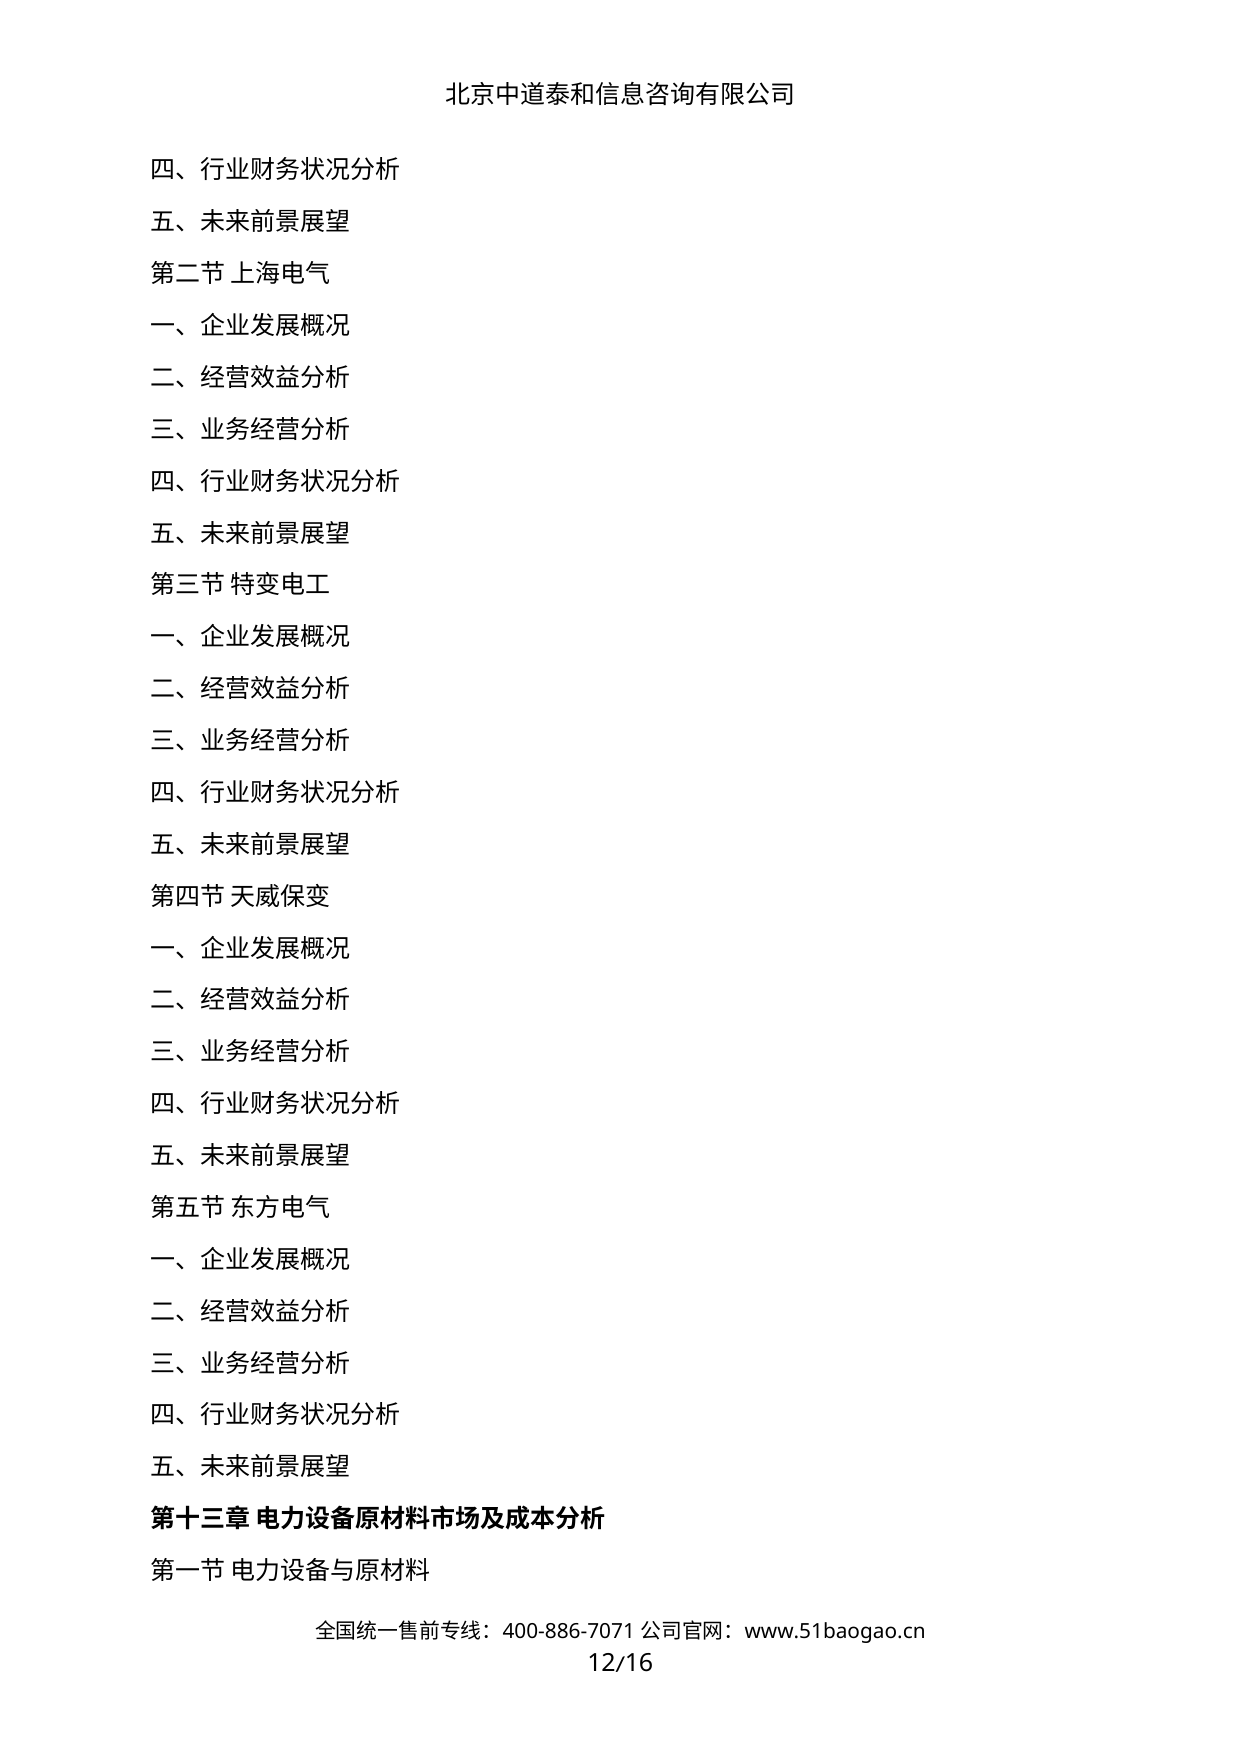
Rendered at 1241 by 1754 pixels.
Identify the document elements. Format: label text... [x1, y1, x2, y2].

text 五、未来前景展望 [150, 1136, 1090, 1172]
text 二、经营效益分析 [150, 357, 1090, 394]
text 一、企业发展概况 [150, 306, 1090, 342]
text 三、业务经营分析 [150, 409, 1090, 446]
text 四、行业财务状况分析 [150, 1395, 1090, 1431]
text 四、行业财务状况分析 [150, 461, 1090, 497]
text 三、业务经营分析 [150, 721, 1090, 757]
text 第四节 天威保变 [150, 876, 1090, 912]
text 三、业务经营分析 [150, 1032, 1090, 1068]
text 一、企业发展概况 [150, 928, 1090, 964]
text 三、业务经营分析 [150, 1343, 1090, 1379]
text 第五节 东方电气 [150, 1187, 1090, 1224]
text 第三节 特变电工 [150, 565, 1090, 601]
text 一、企业发展概况 [150, 1239, 1090, 1276]
text 第二节 上海电气 [150, 254, 1090, 290]
text 第十三章 电力设备原材料市场及成本分析 [150, 1499, 1090, 1535]
text 四、行业财务状况分析 [150, 772, 1090, 809]
text 五、未来前景展望 [150, 1447, 1090, 1483]
text 第一节 电力设备与原材料 [150, 1551, 1090, 1587]
text 五、未来前景展望 [150, 824, 1090, 861]
text 五、未来前景展望 [150, 202, 1090, 238]
text 四、行业财务状况分析 [150, 150, 1090, 186]
text 二、经营效益分析 [150, 1291, 1090, 1327]
text 四、行业财务状况分析 [150, 1084, 1090, 1120]
text 二、经营效益分析 [150, 980, 1090, 1016]
text 一、企业发展概况 [150, 617, 1090, 653]
text 五、未来前景展望 [150, 513, 1090, 549]
text 二、经营效益分析 [150, 669, 1090, 705]
